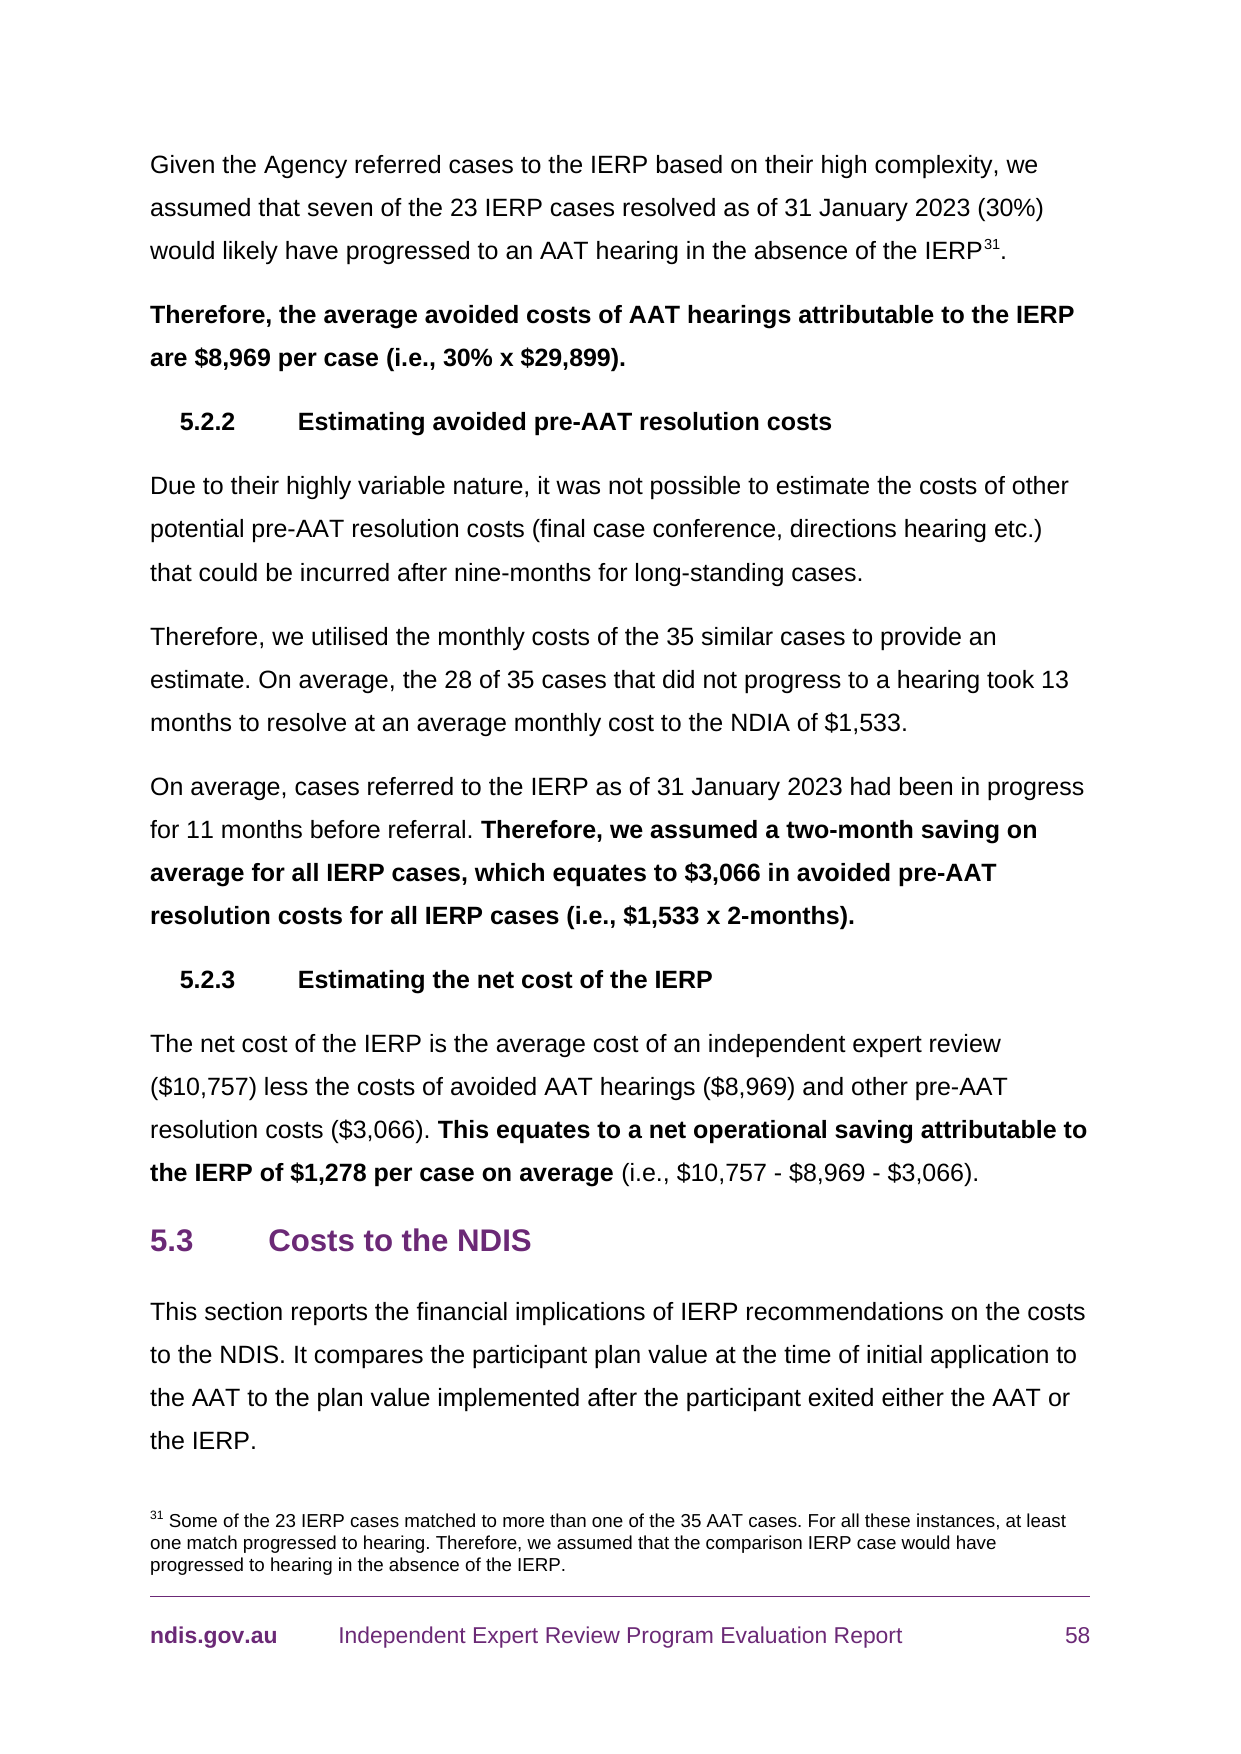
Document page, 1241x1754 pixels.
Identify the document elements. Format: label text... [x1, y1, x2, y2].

text Given the Agency referred cases to the IERP based on their high complexity, we assumed that seven of the 23 IERP cases resolved as of 31 January 2023 (30%) would likely have progressed to an AAT hearing in the absence of the IERP. [150, 150, 1090, 265]
text This section reports the financial implications of IERP recommendations on the costs to the NDIS. It compares the participant plan value at the time of initial application to the AAT to the plan value implemented after the participant exited either the AAT or the IERP. [150, 1297, 1090, 1455]
text The net cost of the IERP is the average cost of an independent expert review ($10,757) less the costs of avoided AAT hearings ($8,969) and other pre-AAT resolution costs ($3,066). This equates to a net operational saving attributable to the IERP of $1,278 per case on average (i.e., $10,757 - $8,969 - $3,066). [150, 1029, 1090, 1187]
subtitle Estimating the net cost of the IERP [179, 965, 1090, 994]
text Therefore, we utilised the monthly costs of the 35 similar cases to provide an estimate. On average, the 28 of 35 cases that did not progress to a hearing took 13 months to resolve at an average monthly cost to the NDIA of $1,533. [150, 621, 1090, 736]
text Therefore, the average avoided costs of AAT hearings attributable to the IERP are $8,969 per case (i.e., 30% x $29,899). [150, 300, 1090, 372]
text Due to their highly variable nature, it was not possible to estimate the costs of other potential pre-AAT resolution costs (final case conference, directions hearing etc.) that could be incurred after nine-months for long-standing cases. [150, 471, 1090, 586]
text On average, cases referred to the IERP as of 31 January 2023 had been in progress for 11 months before referral. Therefore, we assumed a two-month saving on average for all IERP cases, which equates to $3,066 in avoided pre-AAT resolution costs for all IERP cases (i.e., $1,533 x 2-months). [150, 772, 1090, 930]
subtitle Estimating avoided pre-AAT resolution costs [179, 407, 1090, 436]
subtitle Costs to the NDIS [150, 1222, 1090, 1258]
